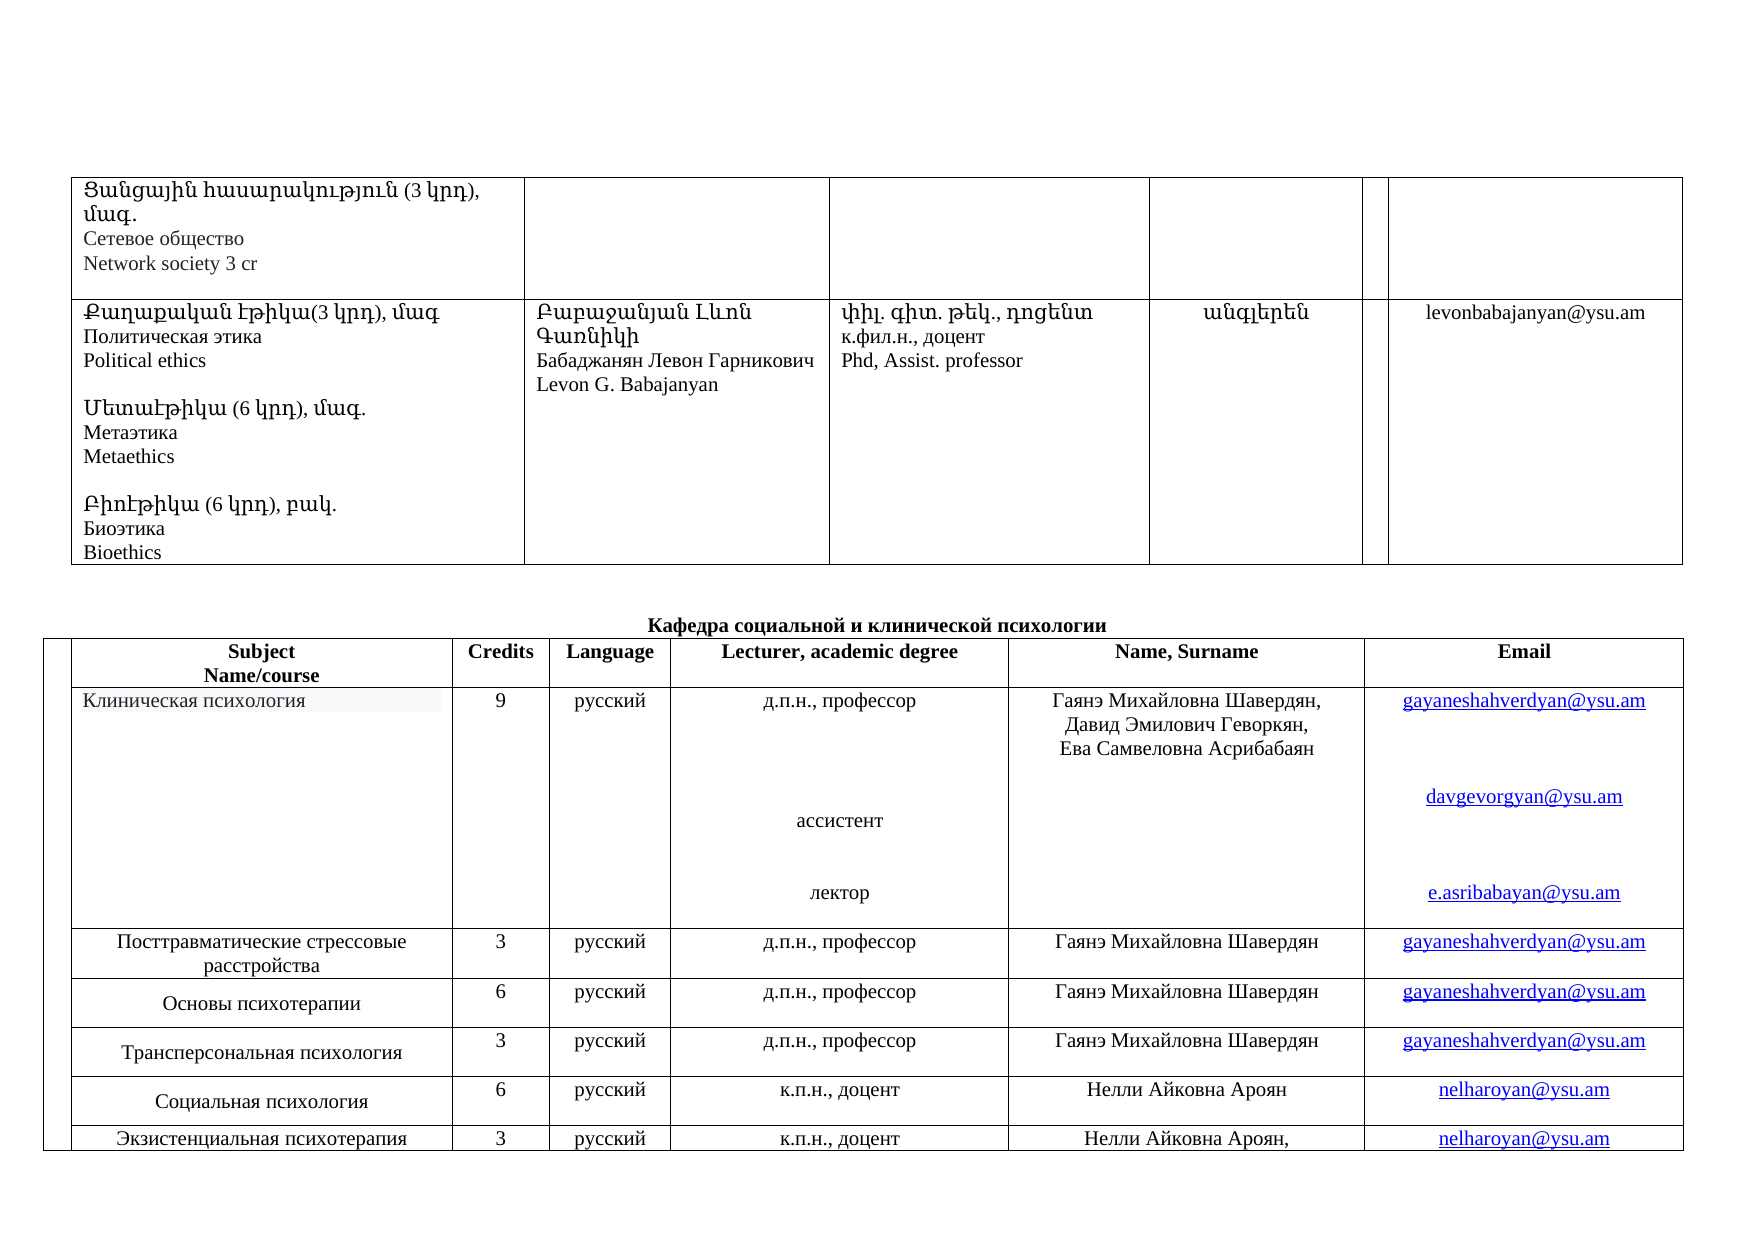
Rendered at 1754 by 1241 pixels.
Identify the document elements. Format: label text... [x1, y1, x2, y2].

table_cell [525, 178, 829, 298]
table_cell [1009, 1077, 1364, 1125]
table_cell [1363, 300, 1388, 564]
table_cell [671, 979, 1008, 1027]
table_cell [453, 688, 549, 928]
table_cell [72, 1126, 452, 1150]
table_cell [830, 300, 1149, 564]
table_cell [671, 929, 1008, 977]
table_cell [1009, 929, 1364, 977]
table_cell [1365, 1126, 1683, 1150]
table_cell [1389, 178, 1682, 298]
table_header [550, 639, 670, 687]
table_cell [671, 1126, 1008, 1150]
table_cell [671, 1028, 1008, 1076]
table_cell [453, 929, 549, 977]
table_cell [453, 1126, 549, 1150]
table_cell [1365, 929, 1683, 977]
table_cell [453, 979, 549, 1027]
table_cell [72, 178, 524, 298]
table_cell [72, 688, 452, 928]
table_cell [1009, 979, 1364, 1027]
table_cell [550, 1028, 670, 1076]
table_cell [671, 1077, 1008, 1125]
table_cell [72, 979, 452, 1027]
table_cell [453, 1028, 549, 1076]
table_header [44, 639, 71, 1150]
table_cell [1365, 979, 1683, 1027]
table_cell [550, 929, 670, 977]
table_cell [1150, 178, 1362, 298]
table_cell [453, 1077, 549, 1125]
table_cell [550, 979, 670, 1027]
text Кафедра социальной и клинической психологии [118, 613, 1636, 637]
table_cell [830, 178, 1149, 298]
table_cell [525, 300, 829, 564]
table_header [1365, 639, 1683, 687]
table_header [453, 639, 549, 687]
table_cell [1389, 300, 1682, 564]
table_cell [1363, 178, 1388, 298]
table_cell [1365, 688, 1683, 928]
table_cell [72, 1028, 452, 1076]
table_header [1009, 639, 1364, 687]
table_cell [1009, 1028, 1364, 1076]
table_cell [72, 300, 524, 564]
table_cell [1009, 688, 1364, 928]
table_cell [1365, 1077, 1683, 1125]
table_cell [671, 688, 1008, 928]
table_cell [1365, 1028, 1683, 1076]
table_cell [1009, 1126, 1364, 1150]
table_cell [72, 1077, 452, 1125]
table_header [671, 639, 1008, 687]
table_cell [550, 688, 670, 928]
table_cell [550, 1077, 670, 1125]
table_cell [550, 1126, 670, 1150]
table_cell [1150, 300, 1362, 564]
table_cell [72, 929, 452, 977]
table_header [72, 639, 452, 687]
